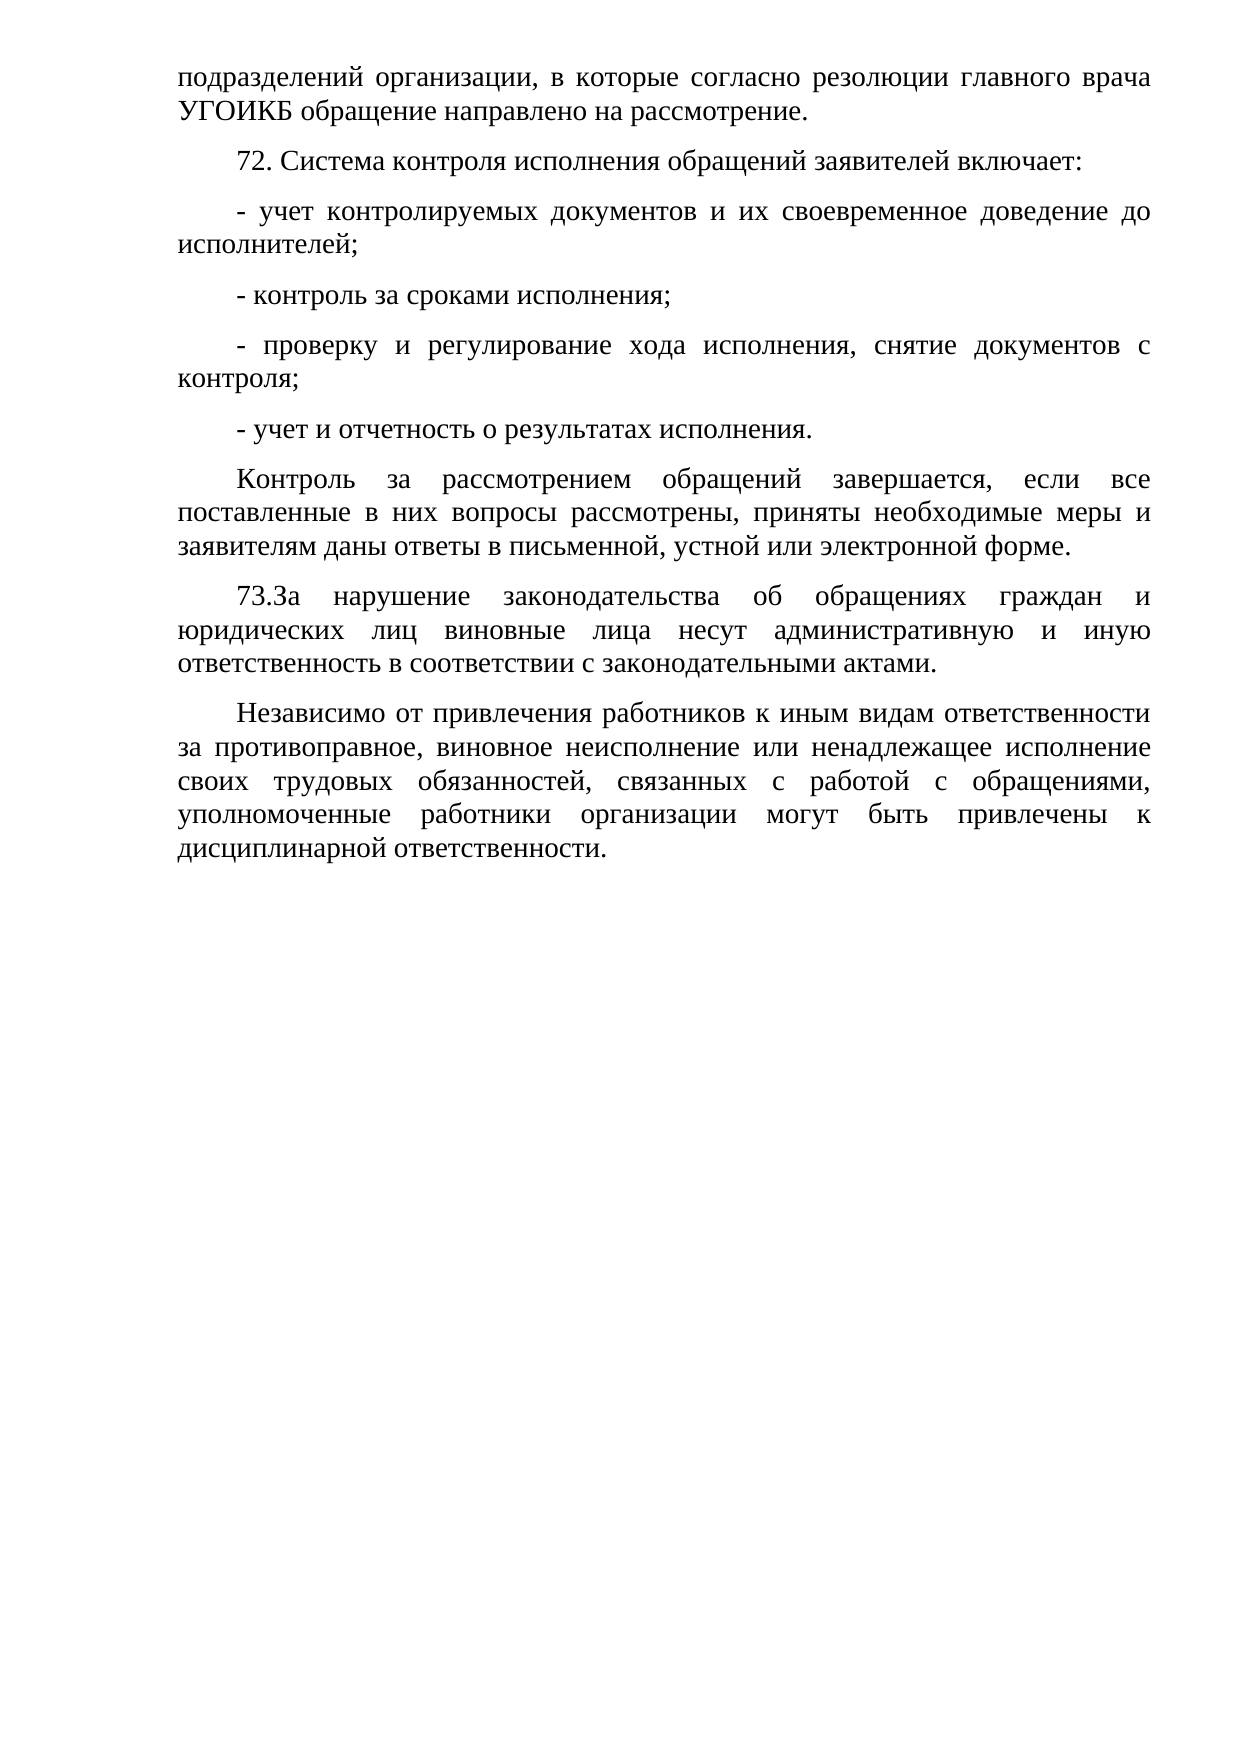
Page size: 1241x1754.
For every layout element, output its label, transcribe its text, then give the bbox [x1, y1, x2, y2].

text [177, 59, 1152, 126]
text - контроль за сроками исполнения; [177, 277, 1152, 310]
text 72. Система контроля исполнения обращений заявителей включает: [177, 143, 1152, 176]
text 73.За нарушение законодательства об обращениях граждан и юридических лиц виновные лица несут административную и иную ответственность в соответствии с законодательными актами. [177, 578, 1152, 679]
text - учет и отчетность о результатах исполнения. [177, 411, 1152, 444]
text - учет контролируемых документов и их своевременное доведение до исполнителей; [177, 193, 1152, 260]
text Контроль за рассмотрением обращений завершается, если все поставленные в них вопросы рассмотрены, приняты необходимые меры и заявителям даны ответы в письменной, устной или электронной форме. [177, 461, 1152, 562]
text - проверку и регулирование хода исполнения, снятие документов с контроля; [177, 327, 1152, 394]
text Независимо от привлечения работников к иным видам ответственности за противоправное, виновное неисполнение или ненадлежащее исполнение своих трудовых обязанностей, связанных с работой с обращениями, уполномоченные работники организации могут быть привлечены к дисциплинарной ответственности. [177, 696, 1152, 863]
